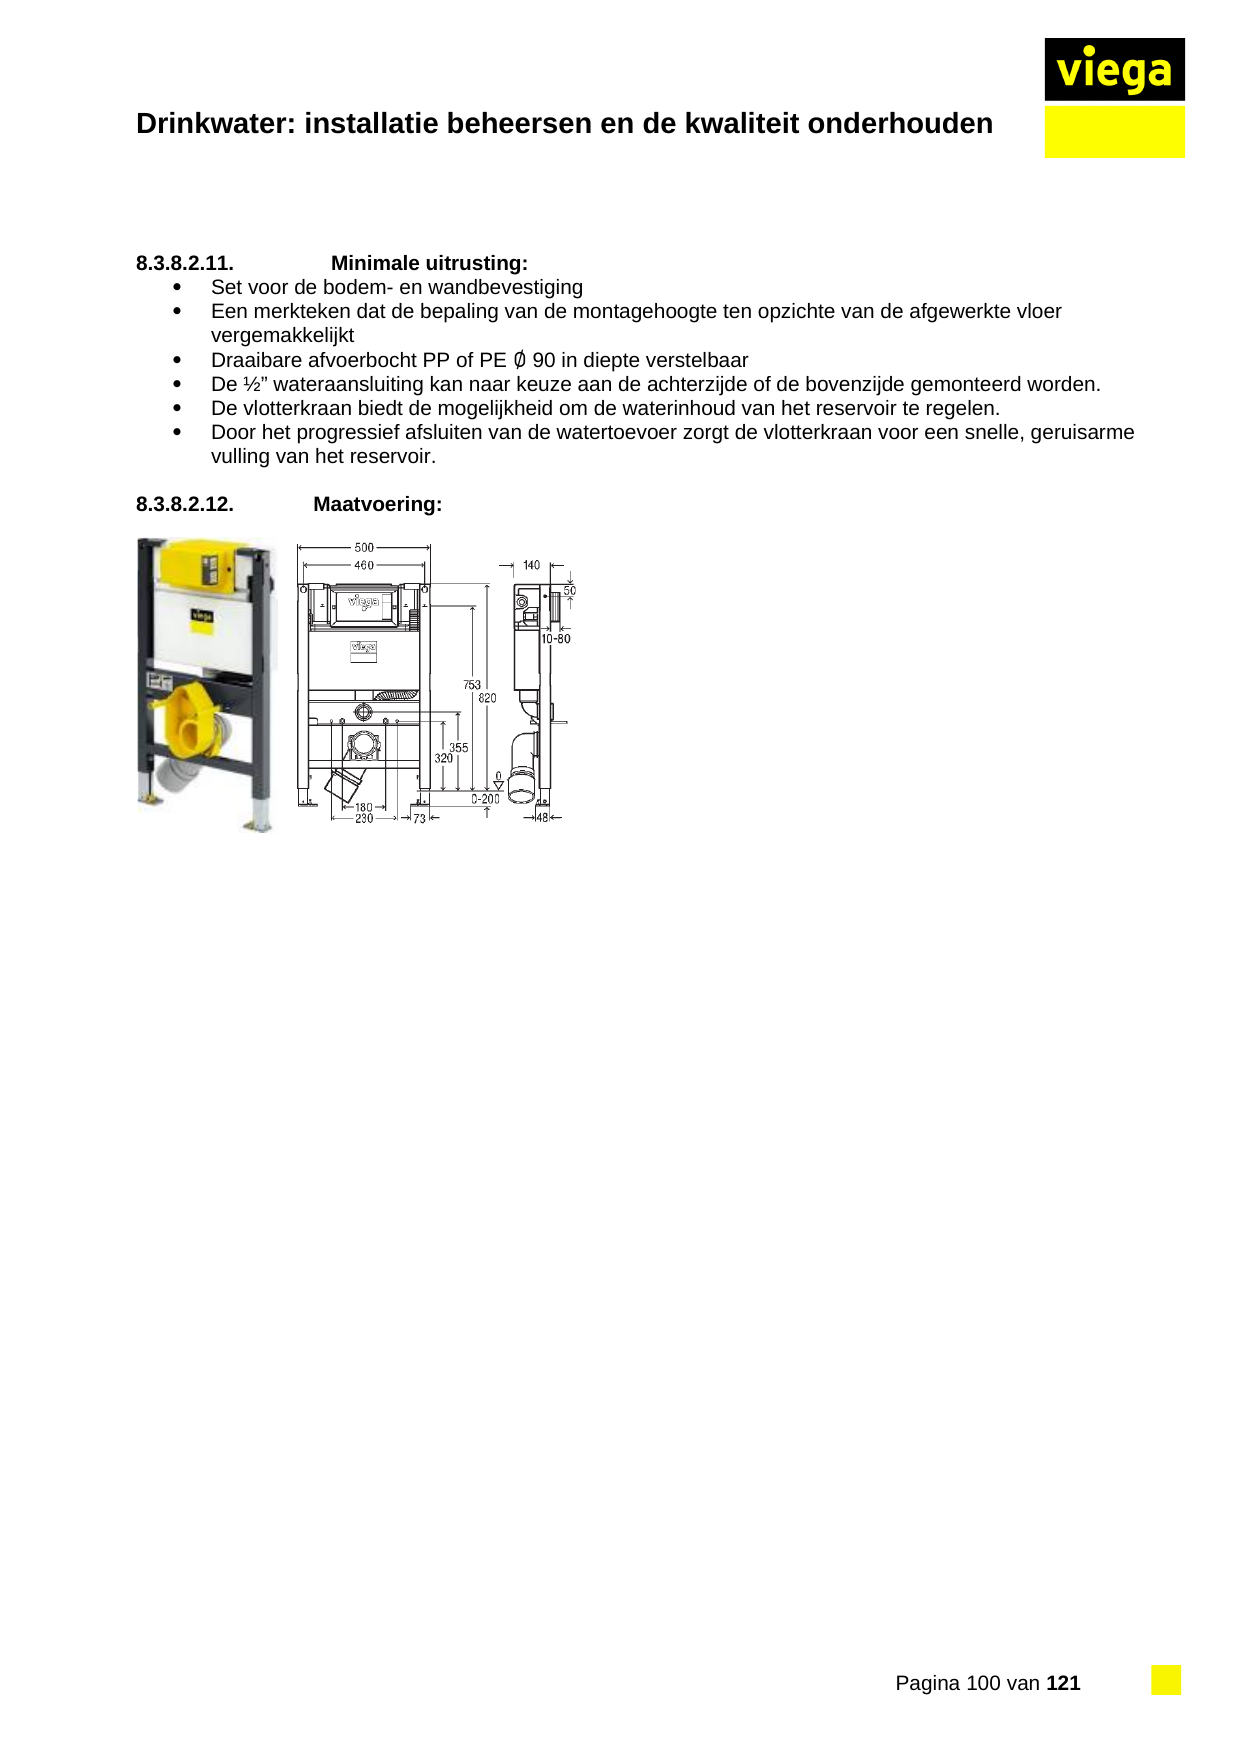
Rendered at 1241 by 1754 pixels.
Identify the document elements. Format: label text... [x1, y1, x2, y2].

picture [1044, 38, 1186, 158]
list Draaibare afvoerbocht PP of PE ∅ 90 in diepte verstelbaar [173, 347, 1181, 372]
list Een merkteken dat de bepaling van de montagehoogte ten opzichte van de afgewerkte vloer vergemakkelijkt [173, 299, 1181, 347]
list De ½” wateraansluiting kan naar keuze aan de achterzijde of de bovenzijde gemonteerd worden. [173, 372, 1181, 396]
picture [287, 537, 589, 833]
list De vlotterkraan biedt de mogelijkheid om de waterinhoud van het reservoir te regelen. [173, 396, 1181, 420]
picture [137, 537, 278, 833]
list Set voor de bodem- en wandbevestiging [173, 275, 1181, 299]
list Maatvoering: [136, 492, 1181, 516]
list Minimale uitrusting: [136, 251, 1181, 275]
picture [1151, 1665, 1182, 1695]
list Door het progressief afsluiten van de watertoevoer zorgt de vlotterkraan voor een snelle, geruisarme vulling van het reservoir. [173, 420, 1181, 468]
